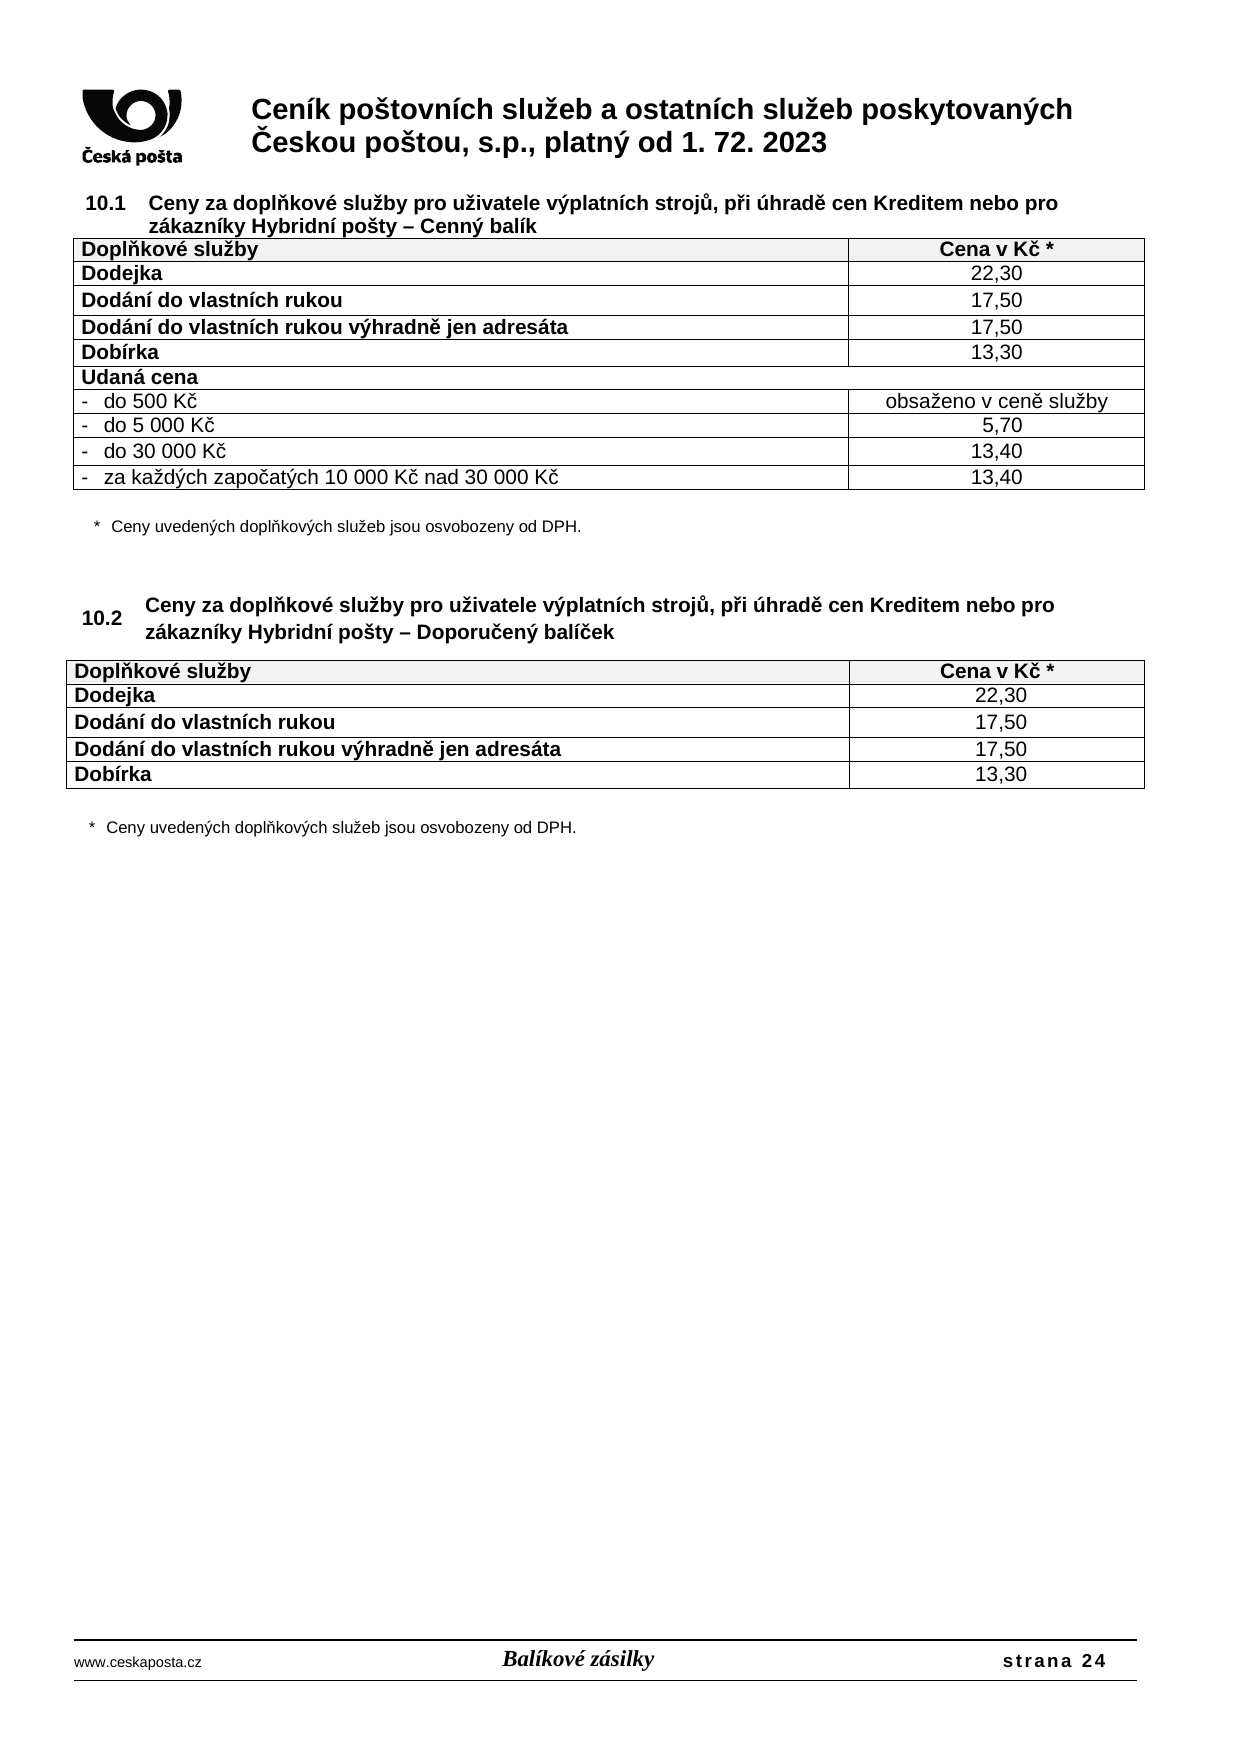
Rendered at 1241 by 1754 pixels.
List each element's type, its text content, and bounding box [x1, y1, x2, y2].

table_cell 17,50 [850, 738, 1144, 761]
table_header Cena v Kč * [849, 239, 1144, 261]
table_cell 13,30 [849, 340, 1144, 366]
table_header Ceny uvedených doplňkových služeb jsou osvobozeny od DPH. [100, 517, 1132, 536]
table_cell Dodání do vlastních rukou [74, 286, 848, 315]
table_cell Dodejka [67, 685, 849, 707]
table_header Doplňkové služby [67, 661, 849, 683]
table_header * [74, 517, 100, 536]
table_cell Dobírka [74, 340, 848, 366]
table_cell do 5 000 Kč [74, 414, 848, 437]
table_cell Dodání do vlastních rukou [67, 708, 849, 737]
table_cell Dobírka [67, 762, 849, 788]
table_cell Udaná cena [74, 367, 1144, 389]
table_cell Dodání do vlastních rukou výhradně jen adresáta [74, 316, 848, 339]
table_header Ceny uvedených doplňkových služeb jsou osvobozeny od DPH. [95, 818, 1148, 837]
table_cell 22,30 [849, 262, 1144, 285]
table_cell 17,50 [849, 316, 1144, 339]
table_cell do 30 000 Kč [74, 438, 848, 465]
table_cell 17,50 [849, 286, 1144, 315]
table_cell 5,70 [849, 414, 1144, 437]
table_cell 13,40 [849, 466, 1144, 489]
table_cell do 500 Kč [74, 390, 848, 413]
table_cell Dodání do vlastních rukou výhradně jen adresáta [67, 738, 849, 761]
table_cell 22,30 [850, 685, 1144, 707]
table_header 10.2 [70, 590, 133, 645]
table_cell 17,50 [850, 708, 1144, 737]
table_cell Dodejka [74, 262, 848, 285]
table_cell obsaženo v ceně služby [849, 390, 1144, 413]
table_header Doplňkové služby [74, 239, 848, 261]
table_header Cena v Kč * [850, 661, 1144, 683]
table_header Ceny za doplňkové služby pro uživatele výplatních strojů, při úhradě cen Kreditem nebo pro zákazníky Hybridní pošty – Doporučený balíček [134, 590, 1137, 645]
table_cell 13,40 [849, 438, 1144, 465]
table_header Ceny za doplňkové služby pro uživatele výplatních strojů, při úhradě cen Kreditem nebo pro zákazníky Hybridní pošty – Cenný balík [137, 192, 1148, 237]
table_cell 13,30 [850, 762, 1144, 788]
table_header * [70, 818, 95, 837]
table_cell za každých započatých 10 000 Kč nad 30 000 Kč [74, 466, 848, 489]
table_header 10.1 [74, 192, 137, 237]
